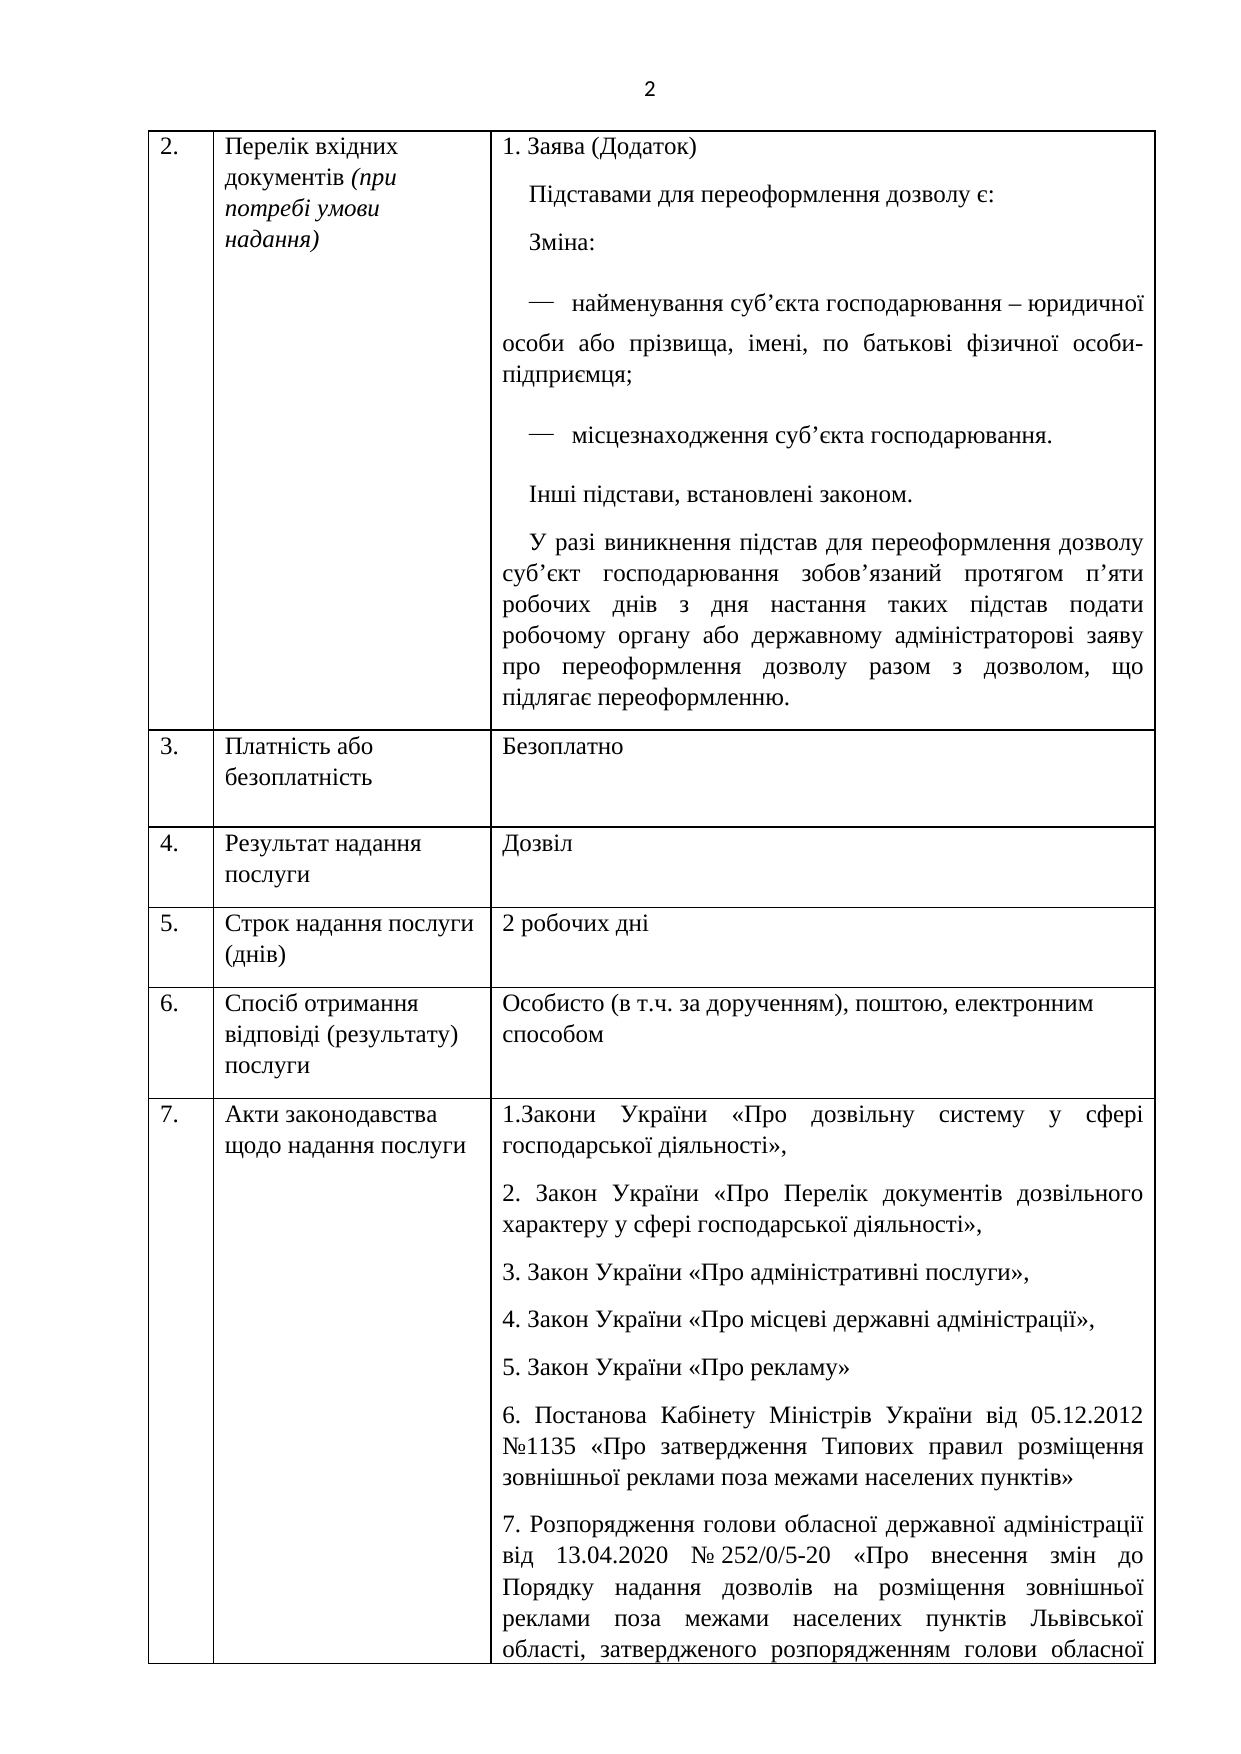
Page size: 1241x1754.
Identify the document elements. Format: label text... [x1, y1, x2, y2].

table_cell Спосіб отримання відповіді (результату) послуги [214, 988, 490, 1098]
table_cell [214, 1099, 490, 1662]
table_cell Безоплатно [492, 731, 1154, 826]
table_cell 2 робочих дні [492, 908, 1154, 986]
table_cell Особисто (в т.ч. за дорученням), поштою, електронним способом [492, 988, 1154, 1098]
table_cell Результат надання послуги [214, 828, 490, 906]
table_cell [492, 1099, 1154, 1662]
table_cell 4. [149, 828, 213, 906]
table_cell 1. Заява (Додаток) Підставами для переоформлення дозволу є: Зміна: найменування суб’єкта господарювання – юридичної особи або прізвища, імені, по батькові фізичної особи-підприємця; місцезнаходження суб’єкта господарювання. Інші підстави, встановлені законом. У разі виникнення підстав для переоформлення дозволу суб’єкт господарювання зобов’язаний протягом п’яти робочих днів з дня настання таких підстав подати робочому органу або державному адміністраторові заяву про переоформлення дозволу разом з дозволом, що підлягає переоформленню. [492, 132, 1154, 729]
table_cell Дозвіл [492, 828, 1154, 906]
table_cell Перелік вхідних документів (при потребі умови надання) [214, 132, 490, 729]
table_cell 7. [149, 1099, 213, 1662]
table_cell Строк надання послуги (днів) [214, 908, 490, 986]
table_cell Платність або безоплатність [214, 731, 490, 826]
table_cell 2. [149, 132, 213, 729]
table_cell 6. [149, 988, 213, 1098]
table_cell 5. [149, 908, 213, 986]
table_cell 3. [149, 731, 213, 826]
